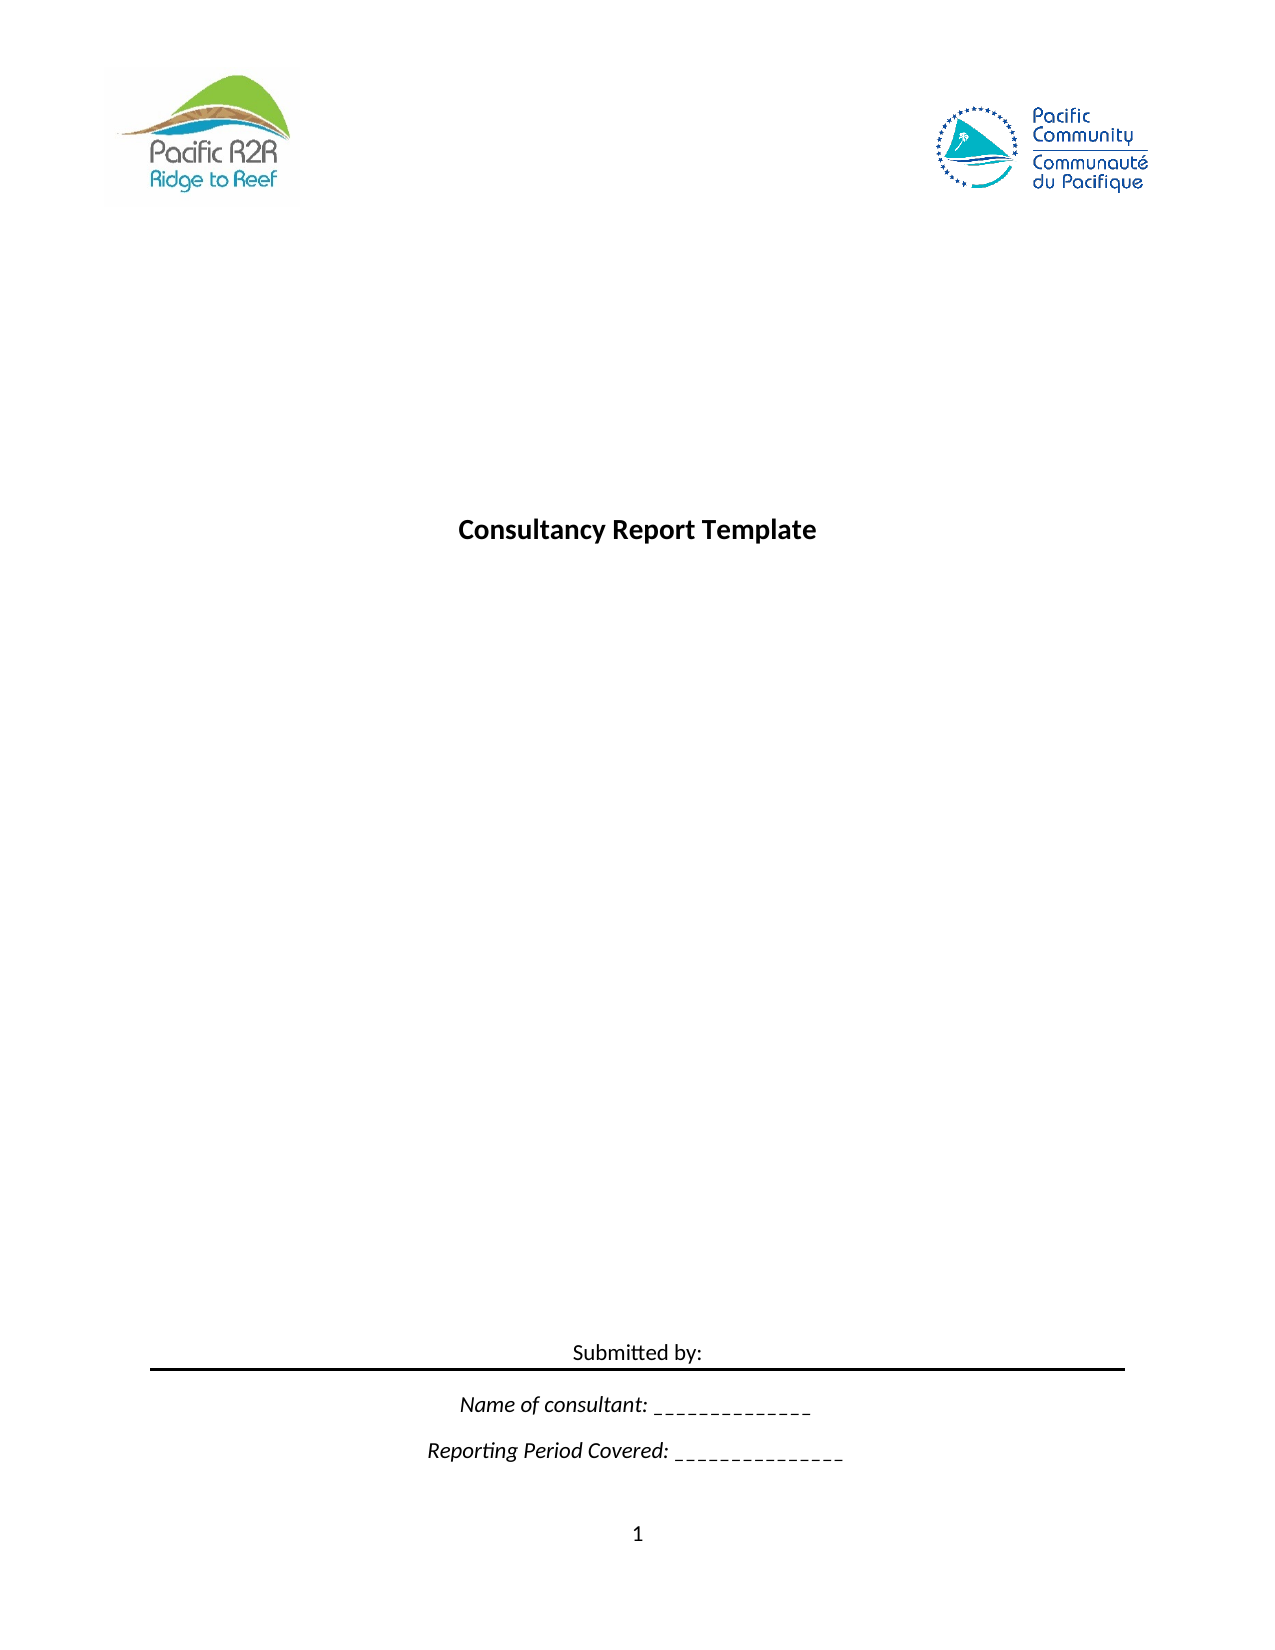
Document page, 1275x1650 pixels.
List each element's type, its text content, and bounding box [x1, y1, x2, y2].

picture [921, 91, 1163, 209]
text Name of consultant: ______________ [150, 1390, 1125, 1418]
text Submitted by: [150, 1338, 1125, 1368]
text Reporting Period Covered: _______________ [150, 1437, 1125, 1464]
text Consultancy Report Template [150, 511, 1125, 547]
picture [103, 67, 300, 207]
